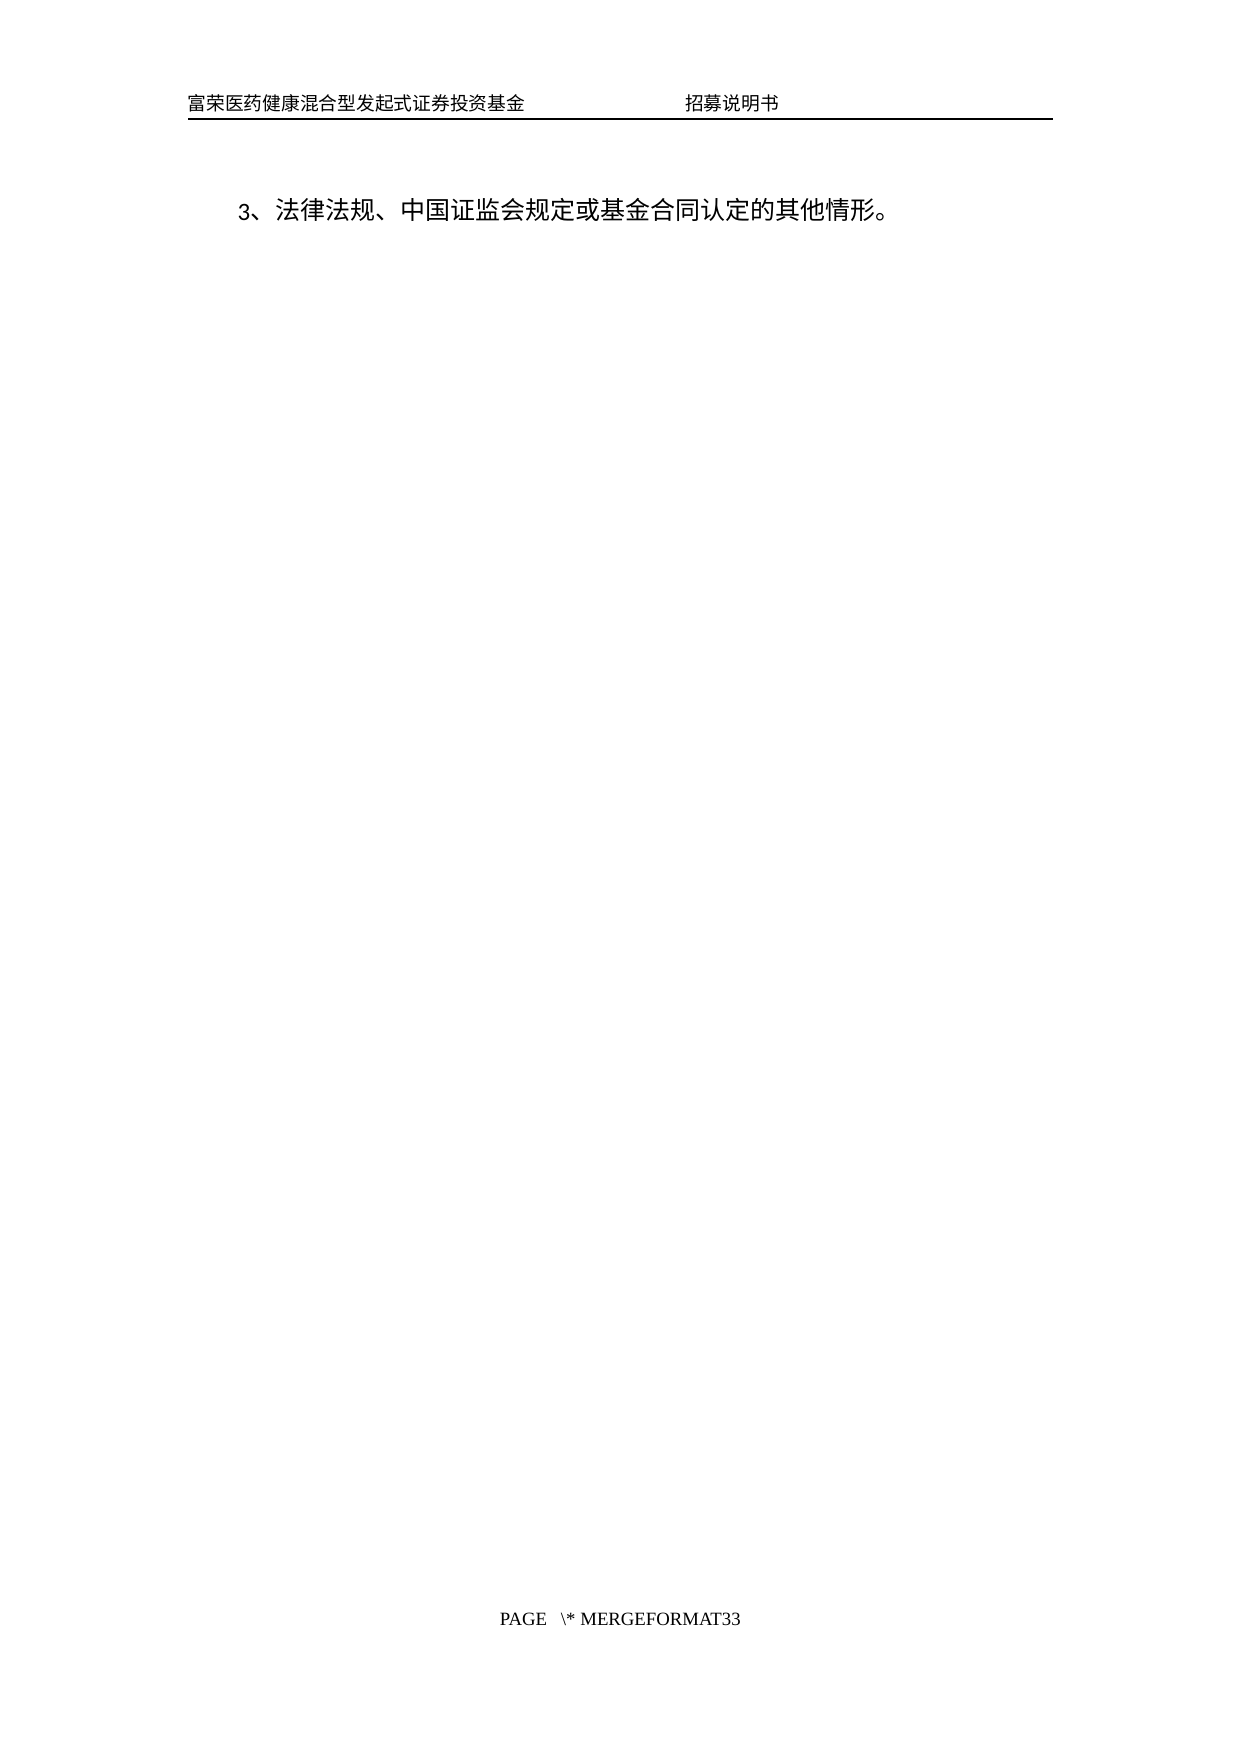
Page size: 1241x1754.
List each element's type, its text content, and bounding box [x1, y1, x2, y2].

text 3、法律法规、中国证监会规定或基金合同认定的其他情形。 [187, 162, 1053, 227]
